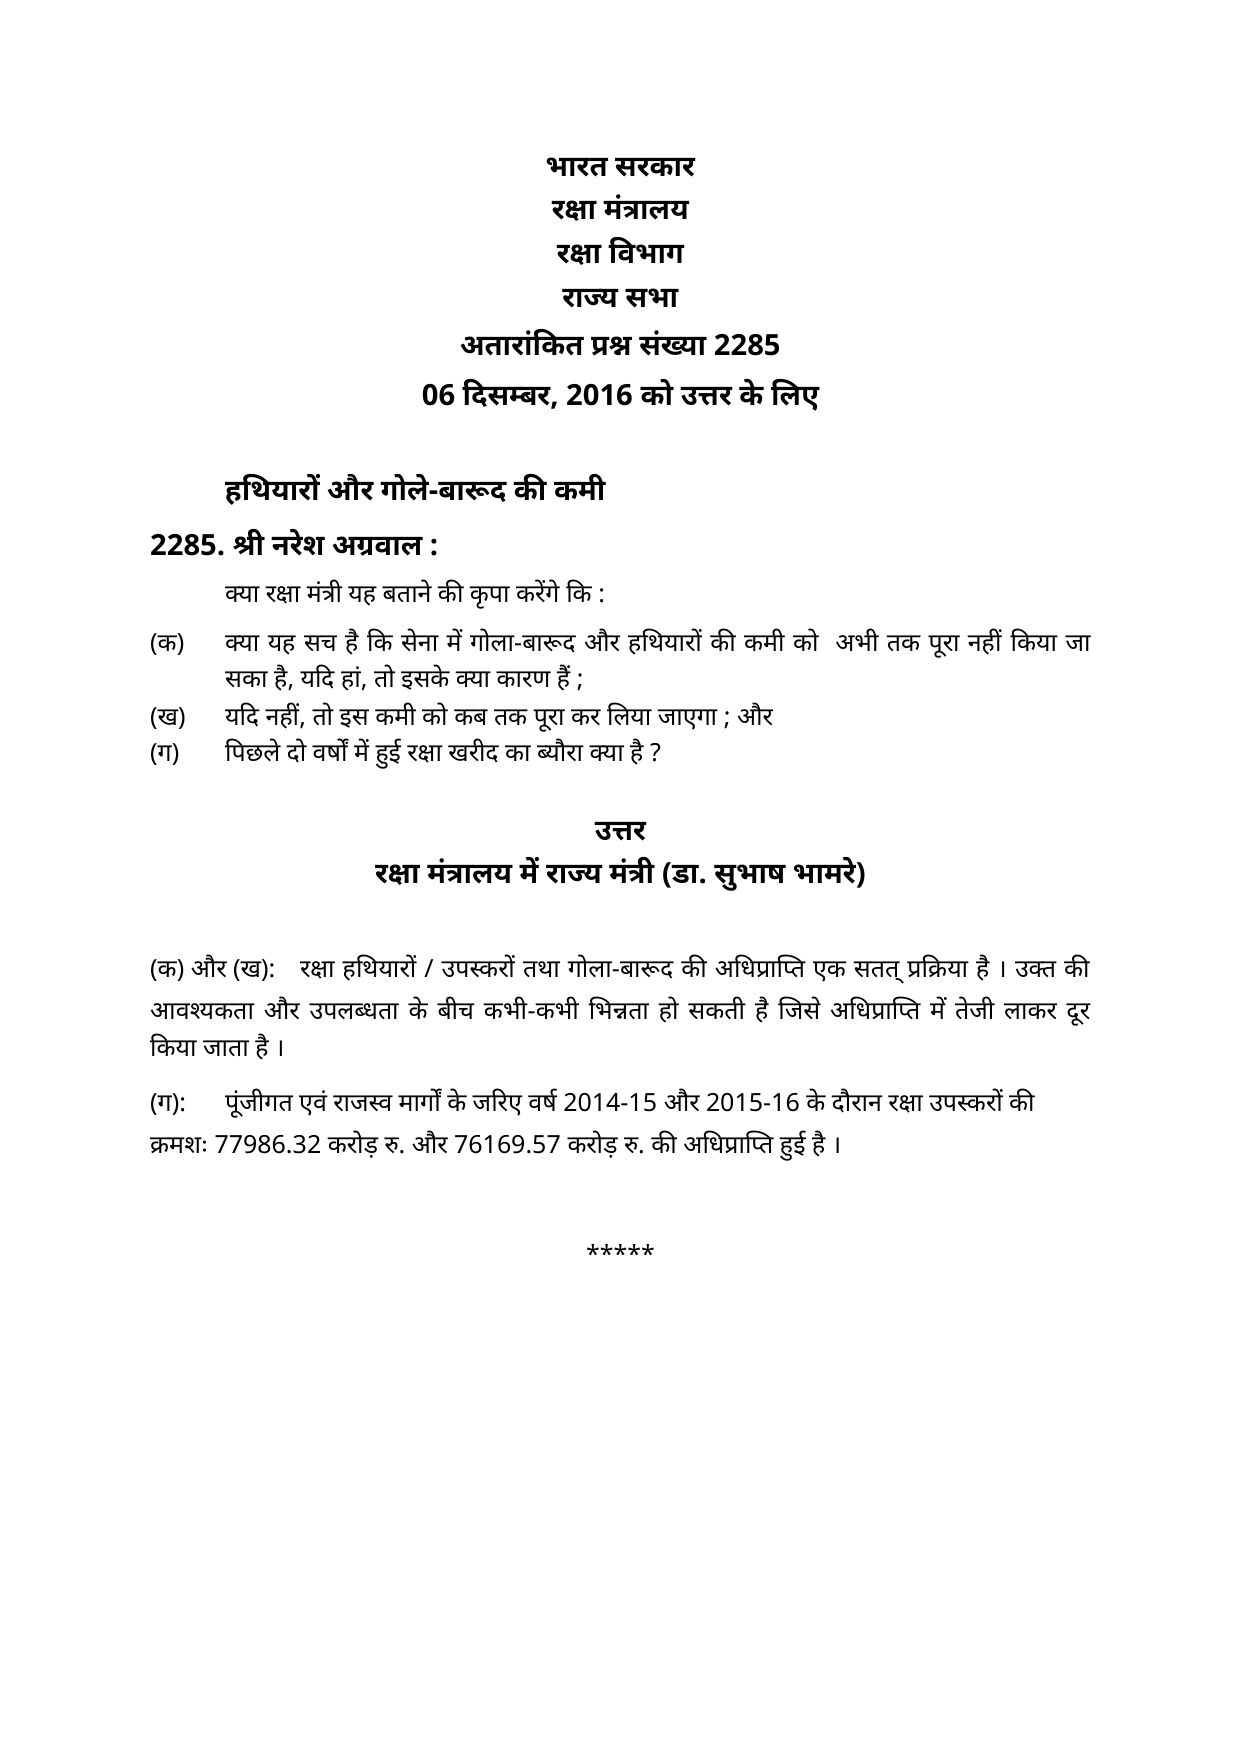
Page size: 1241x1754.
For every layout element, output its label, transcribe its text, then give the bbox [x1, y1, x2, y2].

text (ग) पिछले दो वर्षों में हुई रक्षा खरीद का ब्यौरा क्या है ? [150, 735, 1090, 772]
text उत्तर [150, 814, 1090, 852]
text 2285. श्री नरेश अग्रवाल : [150, 524, 1090, 563]
text हथियारों और गोले-बारूद की कमी [150, 469, 1090, 512]
text क्या रक्षा मंत्री यह बताने की कृपा करेंगे कि : [150, 576, 1090, 609]
text (क) क्या यह सच है कि सेना में गोला-बारूद और हथियारों की कमी को अभी तक पूरा नहीं किया जा सका है, यदि हां, तो इसके क्या कारण हैं ; [150, 624, 1090, 698]
text राज्य सभा [150, 281, 1090, 319]
text (ख) यदि नहीं, तो इस कमी को कब तक पूरा कर लिया जाएगा ; और [150, 698, 1090, 735]
text अतारांकित प्रश्न संख्या 2285 [150, 324, 1090, 368]
text रक्षा विभाग [150, 237, 1090, 275]
text 06 दिसम्बर, 2016 को उत्तर के लिए [150, 374, 1090, 417]
text रक्षा मंत्रालय में राज्य मंत्री (डा. सुभाष भामरे) [150, 852, 1090, 895]
text ***** [150, 1239, 1090, 1269]
list (क) और (ख): रक्षा हथियारों / उपस्करों तथा गोला-बारूद की अधिप्राप्ति एक सतत् प्रक्रिया है । उक्त की आवश्यकता और उपलब्धता के बीच कभी-कभी भिन्नता हो सकती है जिसे अधिप्राप्ति में तेजी लाकर दूर किया जाता है । [150, 950, 1090, 1067]
text रक्षा मंत्रालय [150, 194, 1090, 232]
text भारत सरकार [150, 150, 1090, 188]
text (ग): पूंजीगत एवं राजस्व मार्गों के जरिए वर्ष 2014-15 और 2015-16 के दौरान रक्षा उपस्करों की क्रमशः 77986.32 करोड़ रु. और 76169.57 करोड़ रु. की अधिप्राप्ति हुई है । [150, 1084, 1090, 1163]
